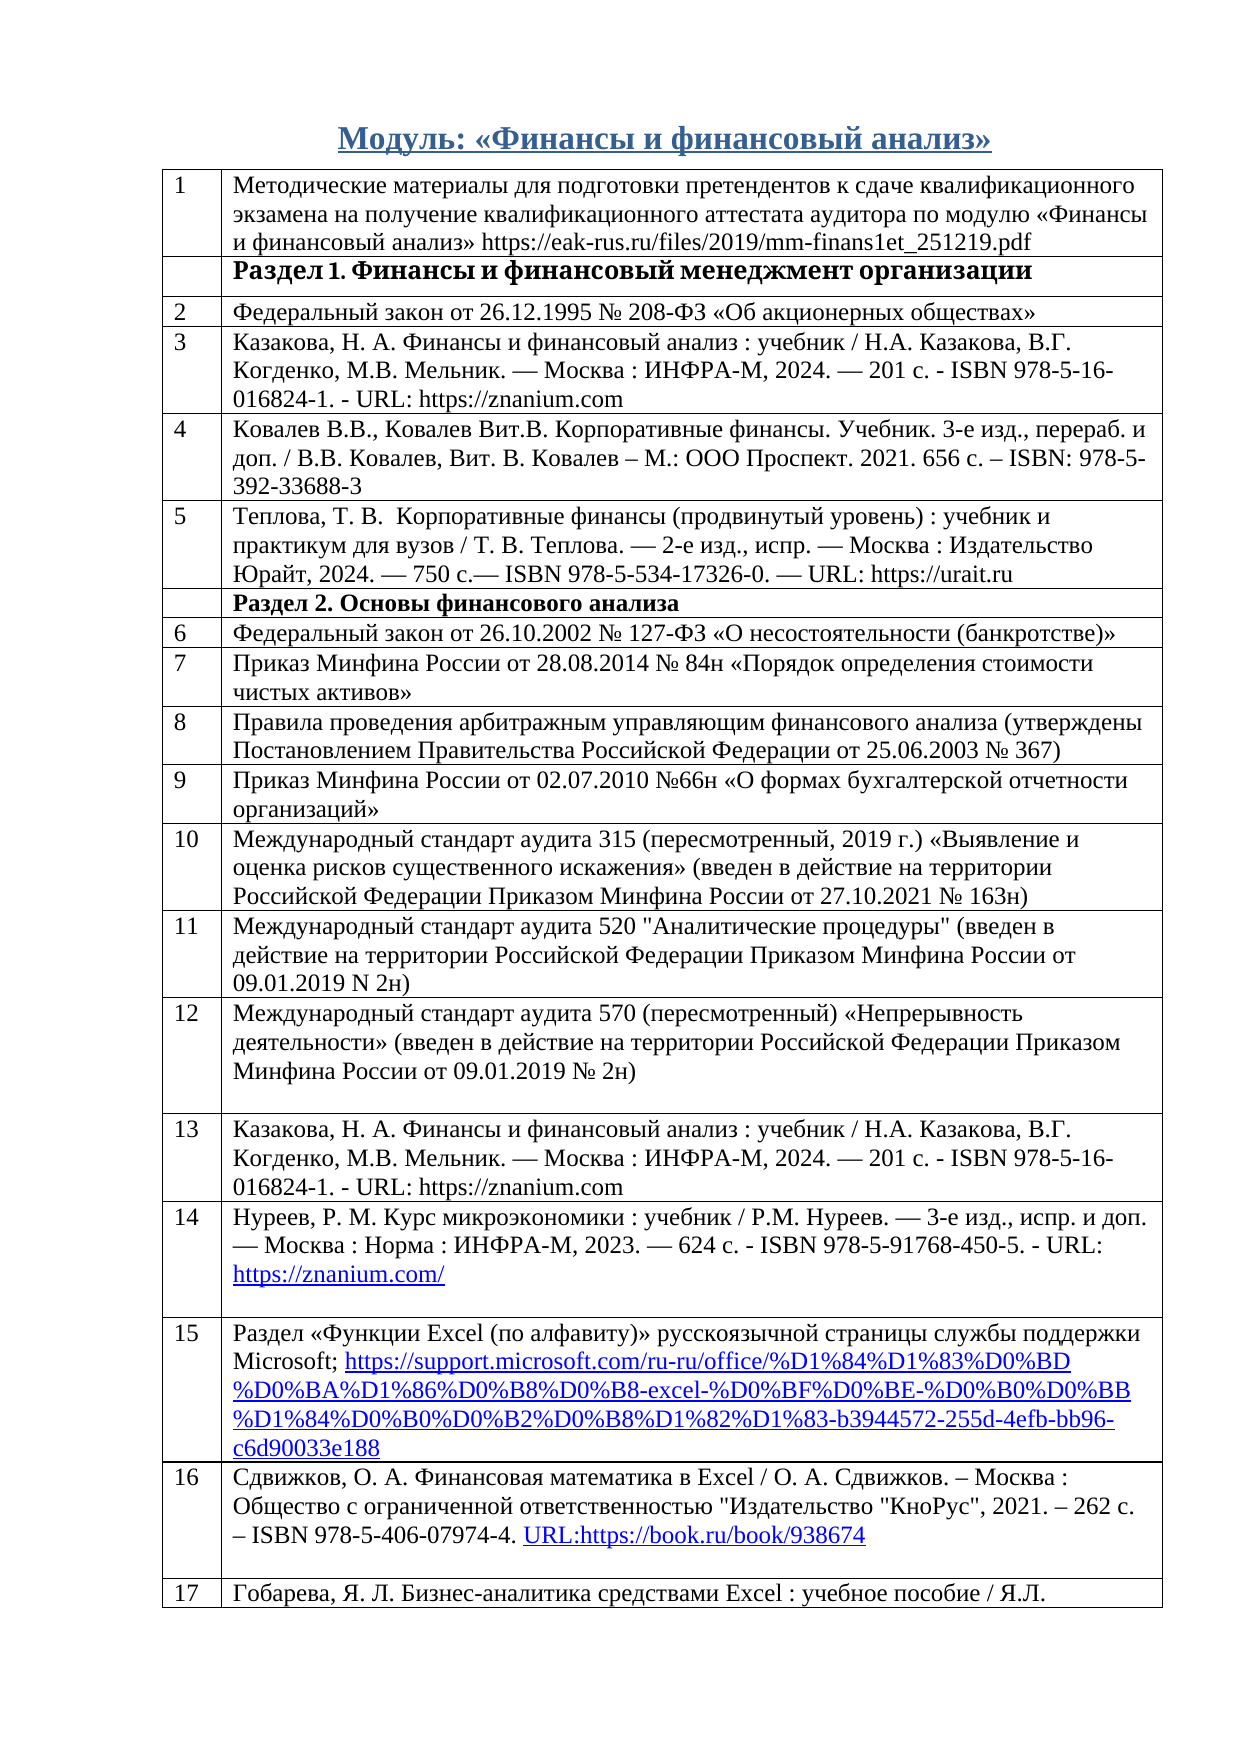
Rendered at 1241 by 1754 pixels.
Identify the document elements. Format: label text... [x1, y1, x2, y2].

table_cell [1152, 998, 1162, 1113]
subtitle Модуль: «Финансы и финансовый анализ» [177, 118, 1152, 156]
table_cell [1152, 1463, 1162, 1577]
table_cell 13 [163, 1114, 221, 1201]
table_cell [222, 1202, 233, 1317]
table_cell 3 [163, 327, 221, 413]
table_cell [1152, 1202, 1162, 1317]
table_cell Раздел 2. Основы финансового анализа [222, 589, 1162, 617]
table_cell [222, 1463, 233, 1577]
table_cell 10 [163, 824, 221, 910]
table_cell 5 [163, 501, 221, 587]
table_cell 6 [163, 618, 221, 647]
table_cell 8 [163, 707, 221, 764]
table_cell Приказ Минфина России от 02.07.2010 №66н «О формах бухгалтерской отчетности организаций» [222, 765, 1162, 823]
table_cell Ковалев В.В., Ковалев Вит.В. Корпоративные финансы. Учебник. 3-е изд., перераб. и доп. / В.В. Ковалев, Вит. В. Ковалев – М.: ООО Проспект. 2021. 656 с. – ISBN: 978-5-392-33688-3 [222, 414, 1162, 500]
table_cell 2 [163, 297, 221, 326]
table_cell 7 [163, 648, 221, 706]
table_cell 12 [163, 998, 221, 1113]
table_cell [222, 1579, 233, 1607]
table_cell Международный стандарт аудита 315 (пересмотренный, 2019 г.) «Выявление и оценка рисков существенного искажения» (введен в действие на территории Российской Федерации Приказом Минфина России от 27.10.2021 № 163н) [222, 824, 1162, 910]
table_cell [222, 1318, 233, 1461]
table_header Методические материалы для подготовки претендентов к сдаче квалификационного экзамена на получение квалификационного аттестата аудитора по модулю «Финансы и финансовый анализ» https://eak-rus.ru/files/2019/mm-finans1et_251219.pdf [222, 170, 1162, 256]
table_header 1 [163, 170, 221, 256]
table_cell 16 [163, 1463, 221, 1577]
table_cell Теплова, Т. В. Корпоративные финансы (продвинутый уровень) : учебник и практикум для вузов / Т. В. Теплова. — 2-е изд., испр. — Москва : Издательство Юрайт, 2024. — 750 с.— ISBN 978-5-534-17326-0. — URL: https://urait.ru [222, 501, 1162, 587]
table_cell 4 [163, 414, 221, 500]
table_cell 14 [163, 1202, 221, 1317]
table_cell Приказ Минфина России от 28.08.2014 № 84н «Порядок определения стоимости чистых активов» [222, 648, 1162, 706]
table_cell [163, 257, 221, 296]
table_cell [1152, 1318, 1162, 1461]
table_cell Федеральный закон от 26.10.2002 № 127-ФЗ «О несостоятельности (банкротстве)» [222, 618, 1162, 647]
table_cell 17 [163, 1579, 221, 1607]
table_cell Правила проведения арбитражным управляющим финансового анализа (утверждены Постановлением Правительства Российской Федерации от 25.06.2003 № 367) [222, 707, 1162, 764]
table_cell [163, 589, 221, 617]
table_cell 15 [163, 1318, 221, 1461]
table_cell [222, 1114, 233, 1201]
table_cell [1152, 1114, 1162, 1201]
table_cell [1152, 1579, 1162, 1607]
table_cell Казакова, Н. А. Финансы и финансовый анализ : учебник / Н.А. Казакова, В.Г. Когденко, М.В. Мельник. — Москва : ИНФРА-М, 2024. — 201 с. - ISBN 978-5-16-016824-1. - URL: https://znanium.com [222, 327, 1162, 413]
table_cell 9 [163, 765, 221, 823]
table_cell Международный стандарт аудита 520 "Аналитические процедуры" (введен в действие на территории Российской Федерации Приказом Минфина России от 09.01.2019 N 2н) [222, 911, 1162, 997]
table_cell Раздел 1. Финансы и финансовый менеджмент организации [222, 257, 1162, 296]
table_cell 11 [163, 911, 221, 997]
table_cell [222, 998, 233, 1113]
table_cell Федеральный закон от 26.12.1995 № 208-ФЗ «Об акционерных обществах» [222, 297, 1162, 326]
